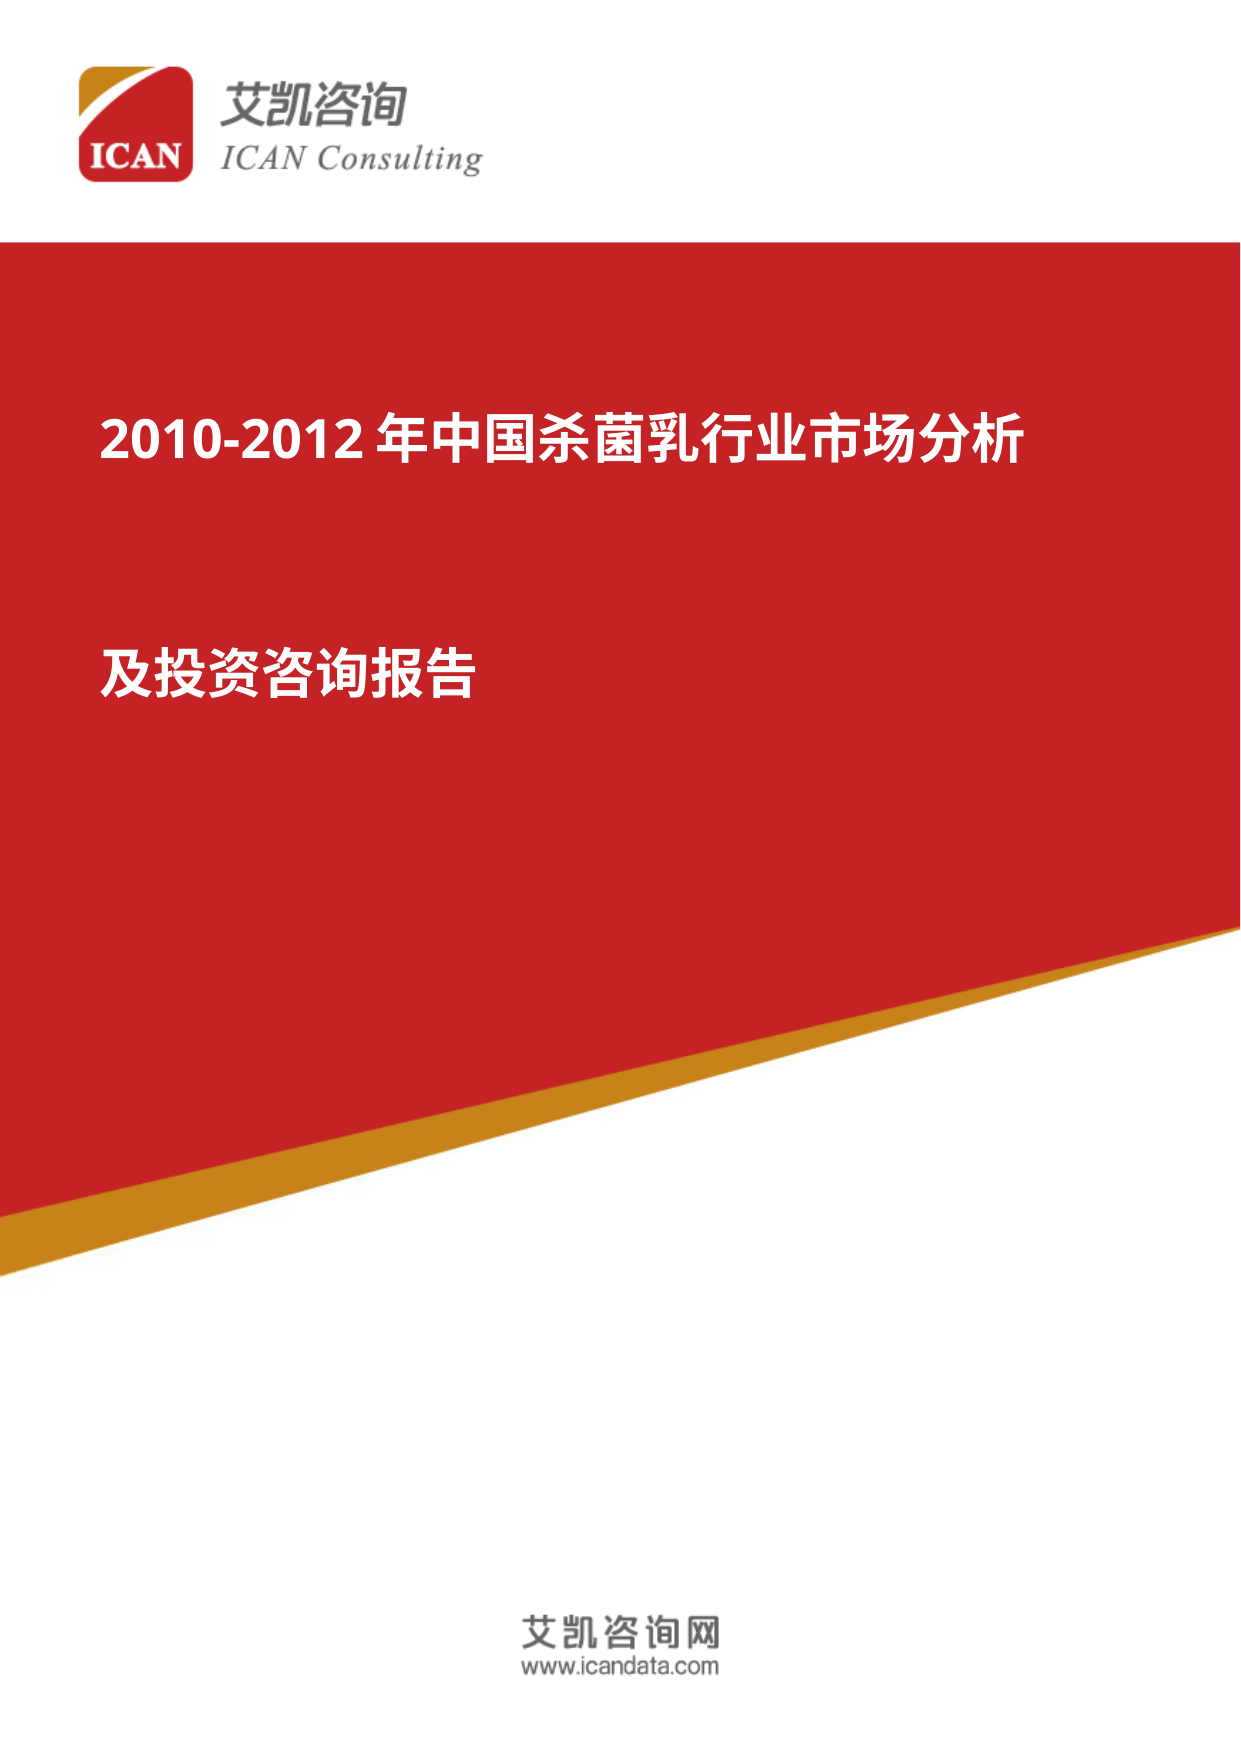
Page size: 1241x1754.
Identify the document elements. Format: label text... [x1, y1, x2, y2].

subtitle 2010-2012年中国杀菌乳行业市场分析及投资咨询报告 [99, 386, 1053, 718]
picture [0, 5, 1241, 1754]
